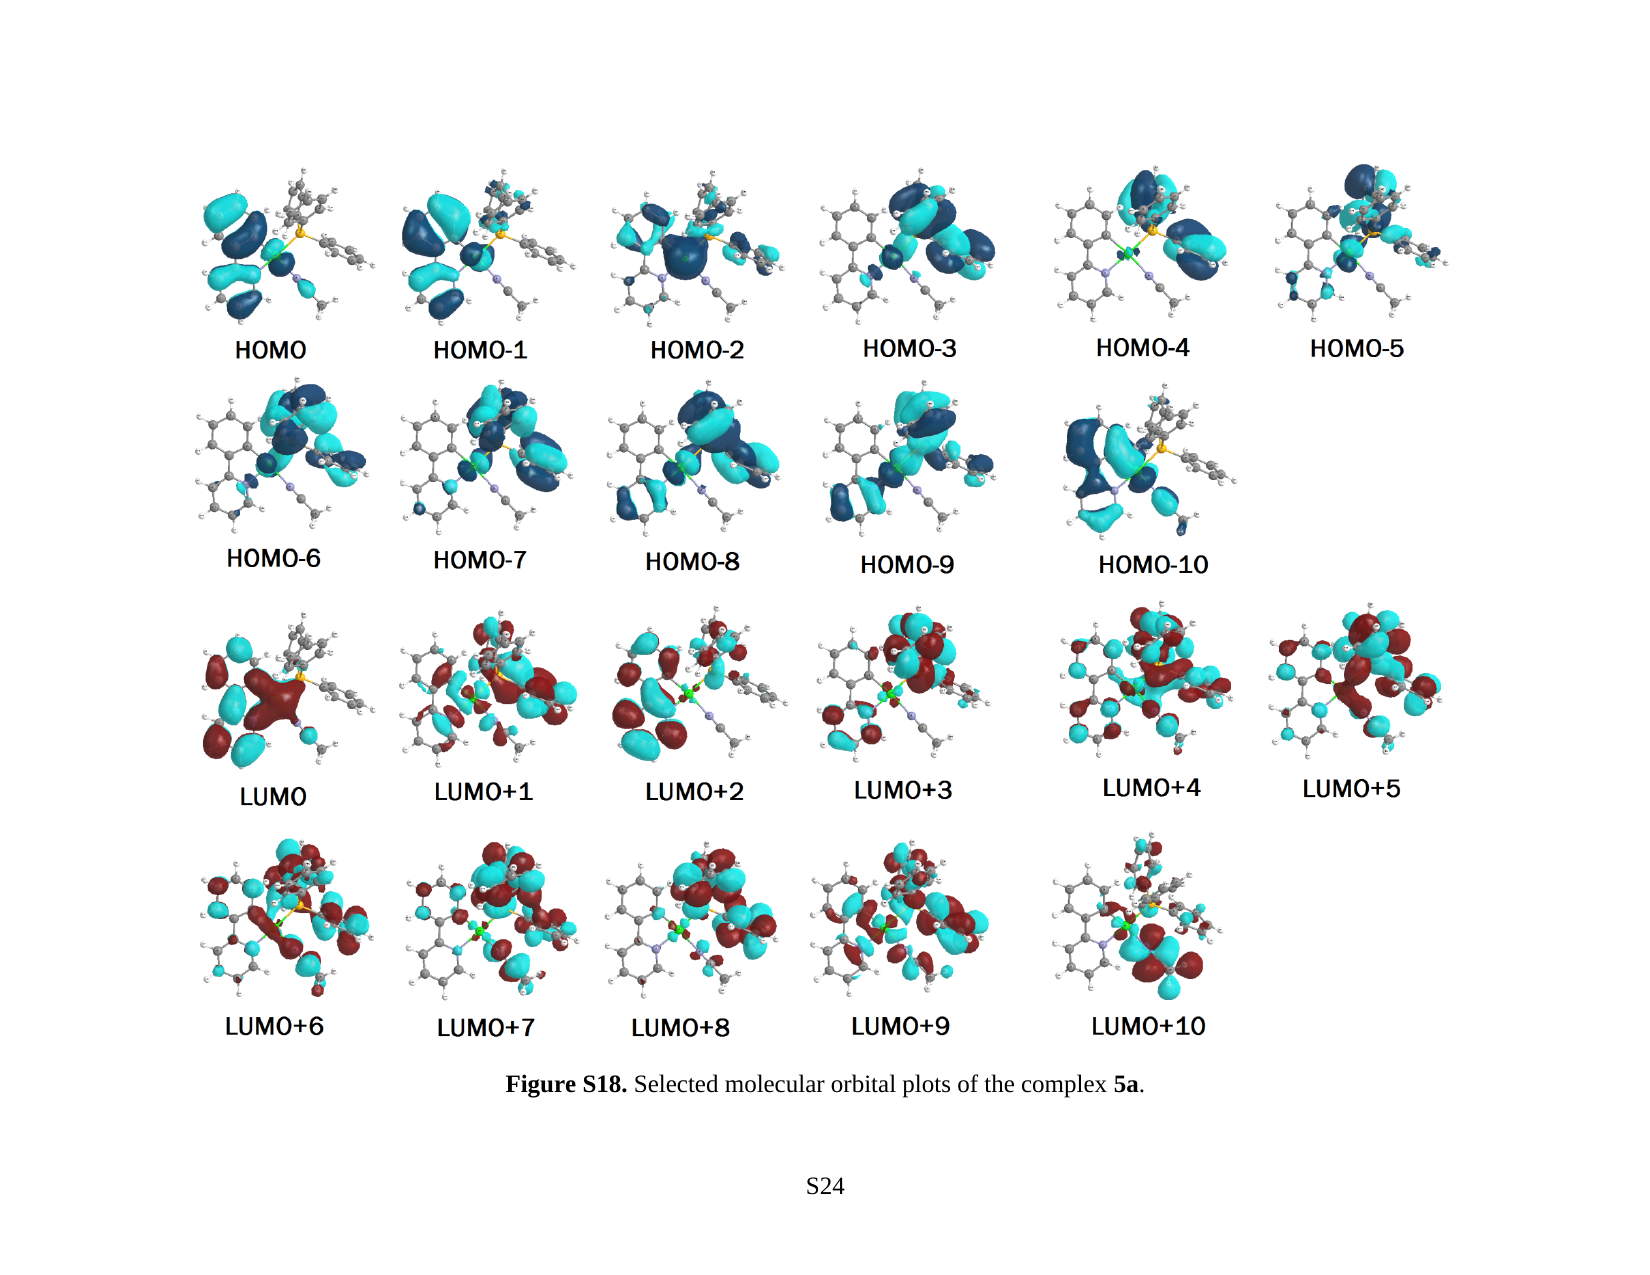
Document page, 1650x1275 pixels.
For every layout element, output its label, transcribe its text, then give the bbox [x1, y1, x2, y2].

picture [188, 150, 1462, 1044]
text Figure S18. Selected molecular orbital plots of the complex 5a. [150, 1069, 1500, 1097]
